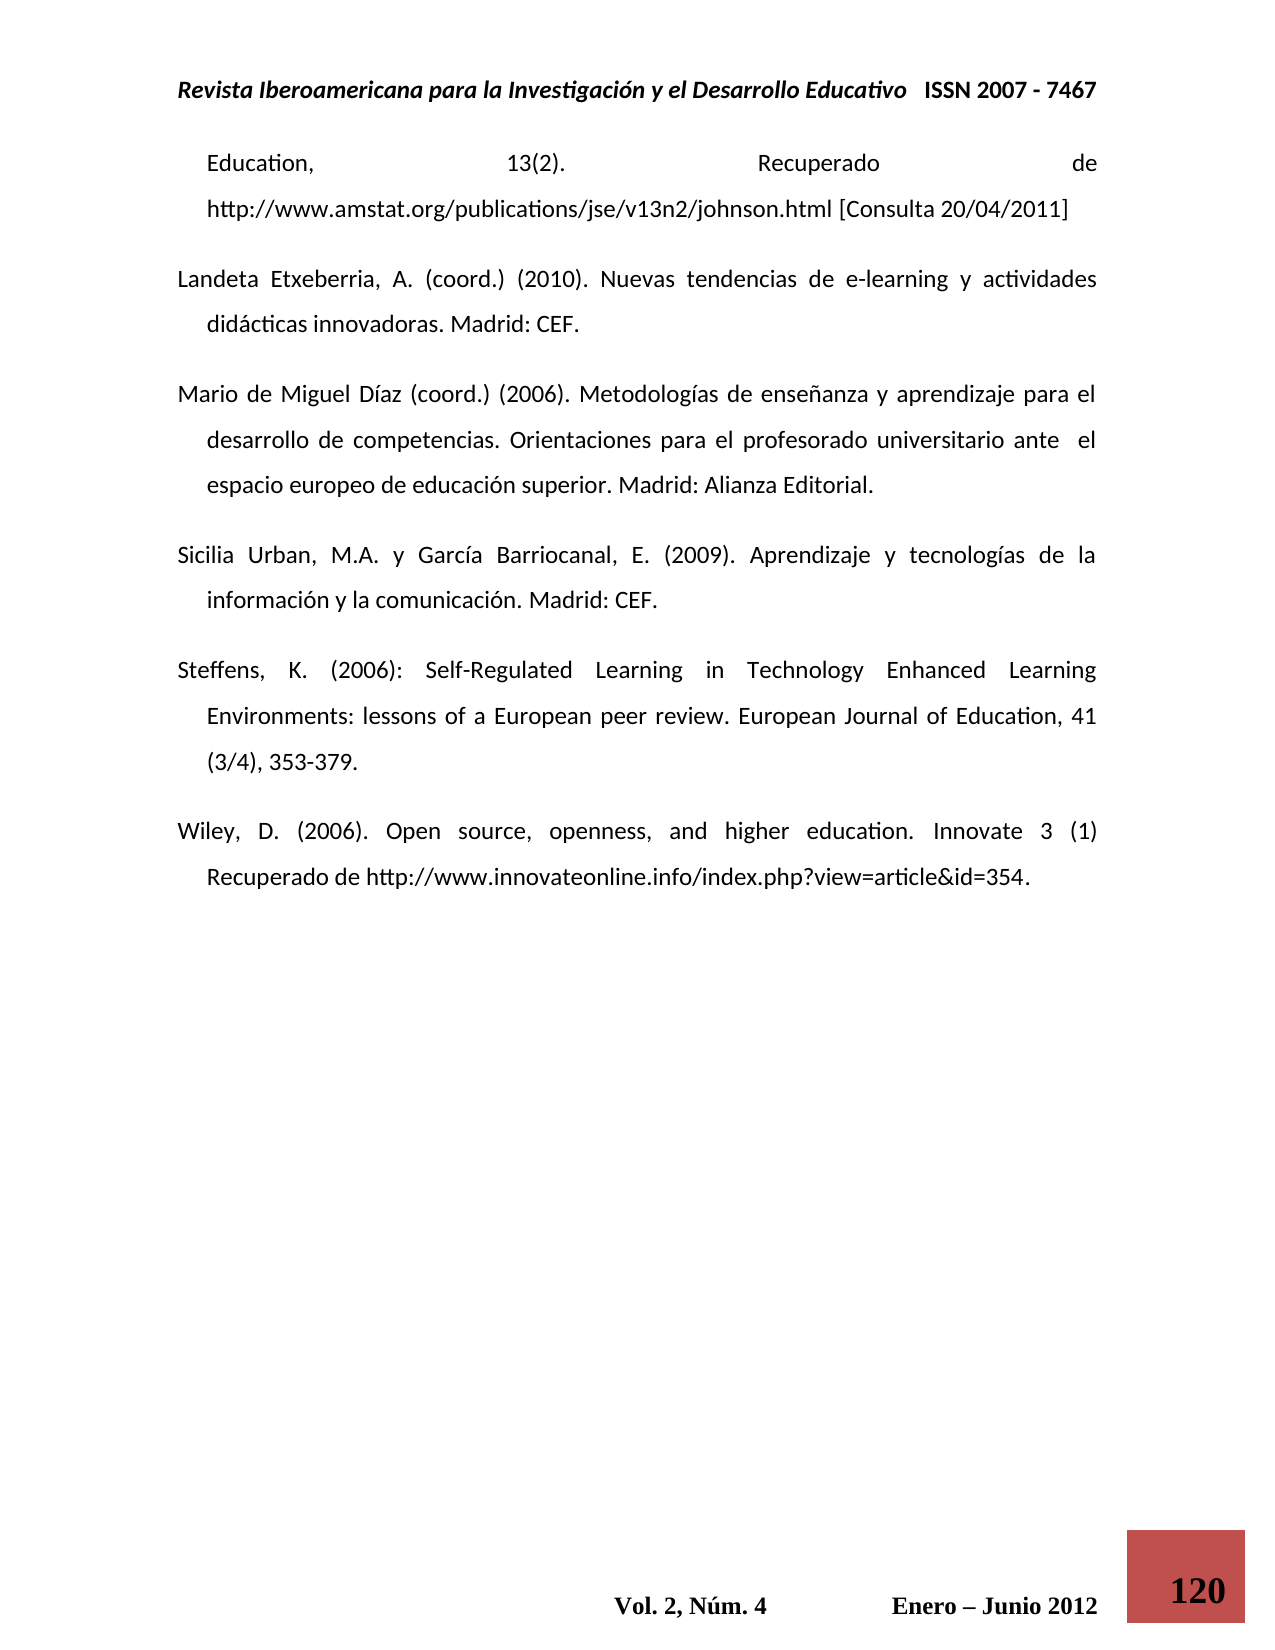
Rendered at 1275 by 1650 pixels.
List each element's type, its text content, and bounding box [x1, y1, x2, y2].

text Landeta Etxeberria, A. (coord.) (2010). Nuevas tendencias de e-learning y actividades didácticas innovadoras. Madrid: CEF. [177, 263, 1098, 339]
text Steffens, K. (2006): Self-Regulated Learning in Technology Enhanced Learning Environments: lessons of a European peer review. European Journal of Education, 41 (3/4), 353-379. [177, 654, 1098, 776]
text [177, 148, 1098, 224]
text Wiley, D. (2006). Open source, openness, and higher education. Innovate 3 (1) Recuperado de http://www.innovateonline.info/index.php?view=article&id=354. [177, 815, 1098, 891]
text Mario de Miguel Díaz (coord.) (2006). Metodologías de enseñanza y aprendizaje para el desarrollo de competencias. Orientaciones para el profesorado universitario ante el espacio europeo de educación superior. Madrid: Alianza Editorial. [177, 378, 1098, 500]
text Sicilia Urban, M.A. y García Barriocanal, E. (2009). Aprendizaje y tecnologías de la información y la comunicación. Madrid: CEF. [177, 539, 1098, 615]
